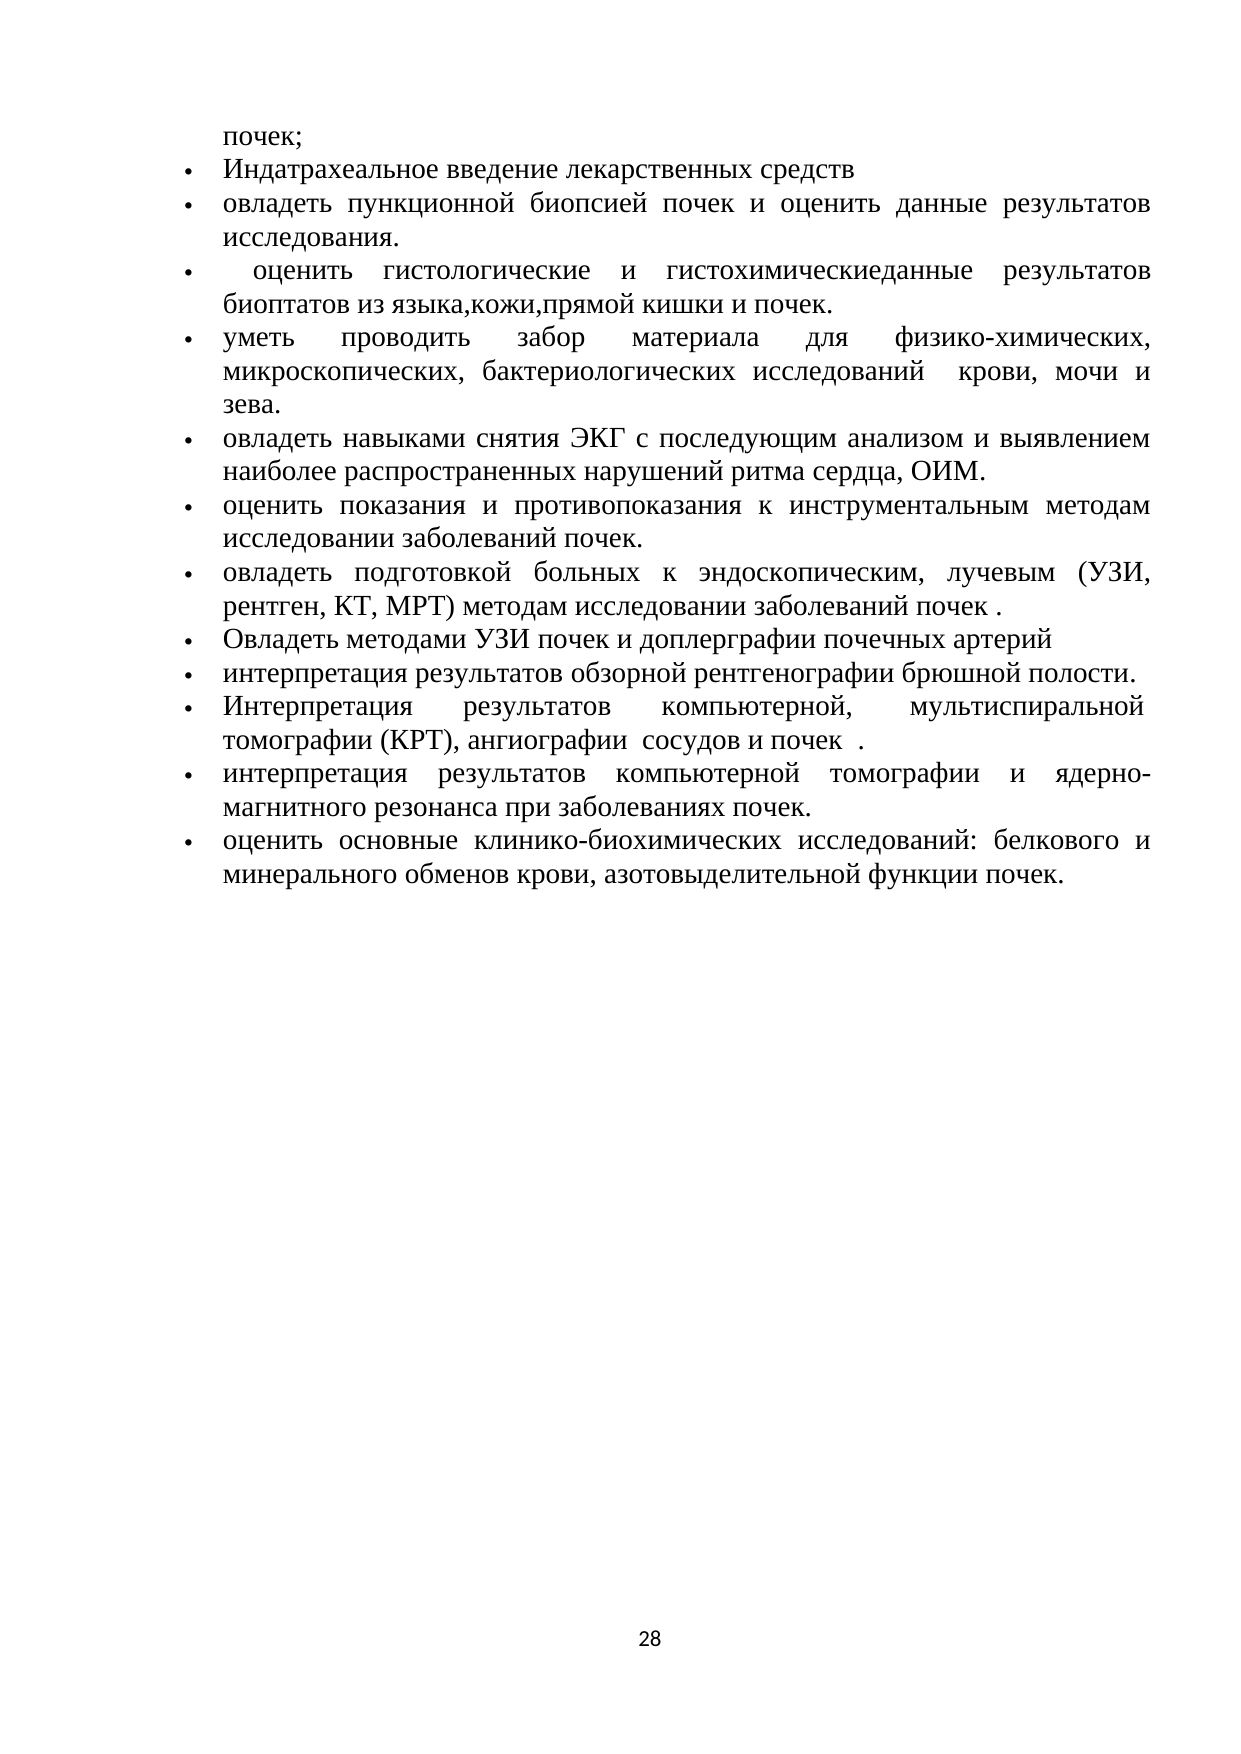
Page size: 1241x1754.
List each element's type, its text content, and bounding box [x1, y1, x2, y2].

list интерпретация результатов обзорной рентгенографии брюшной полости. [185, 655, 1152, 688]
list овладеть подготовкой больных к эндоскопическим, лучевым (УЗИ, рентген, КТ, МРТ) методам исследовании заболеваний почек . [185, 554, 1152, 621]
list уметь проводить забор материала для физико-химических, микроскопических, бактериологических исследований крови, мочи и зева. [185, 319, 1152, 420]
list оценить основные клинико-биохимических исследований: белкового и минерального обменов крови, азотовыделительной функции почек. [185, 822, 1152, 889]
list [185, 118, 1152, 152]
list интерпретация результатов компьютерной томографии и ядерно-магнитного резонанса при заболеваниях почек. [185, 755, 1152, 822]
list Овладеть методами УЗИ почек и доплерграфии почечных артерий [185, 621, 1152, 655]
list оценить показания и противопоказания к инструментальным методам исследовании заболеваний почек. [185, 487, 1152, 554]
list оценить гистологические и гистохимическиеданные результатов биоптатов из языка,кожи,прямой кишки и почек. [185, 252, 1152, 319]
list овладеть пункционной биопсией почек и оценить данные результатов исследования. [185, 185, 1152, 252]
list Индатрахеальное введение лекарственных средств [185, 152, 1152, 185]
list овладеть навыками снятия ЭКГ с последующим анализом и выявлением наиболее распространенных нарушений ритма сердца, ОИМ. [185, 420, 1152, 487]
list Интерпретация результатов компьютерной, мультиспиральной томографии (КРТ), ангиографии сосудов и почек . [185, 688, 1152, 755]
